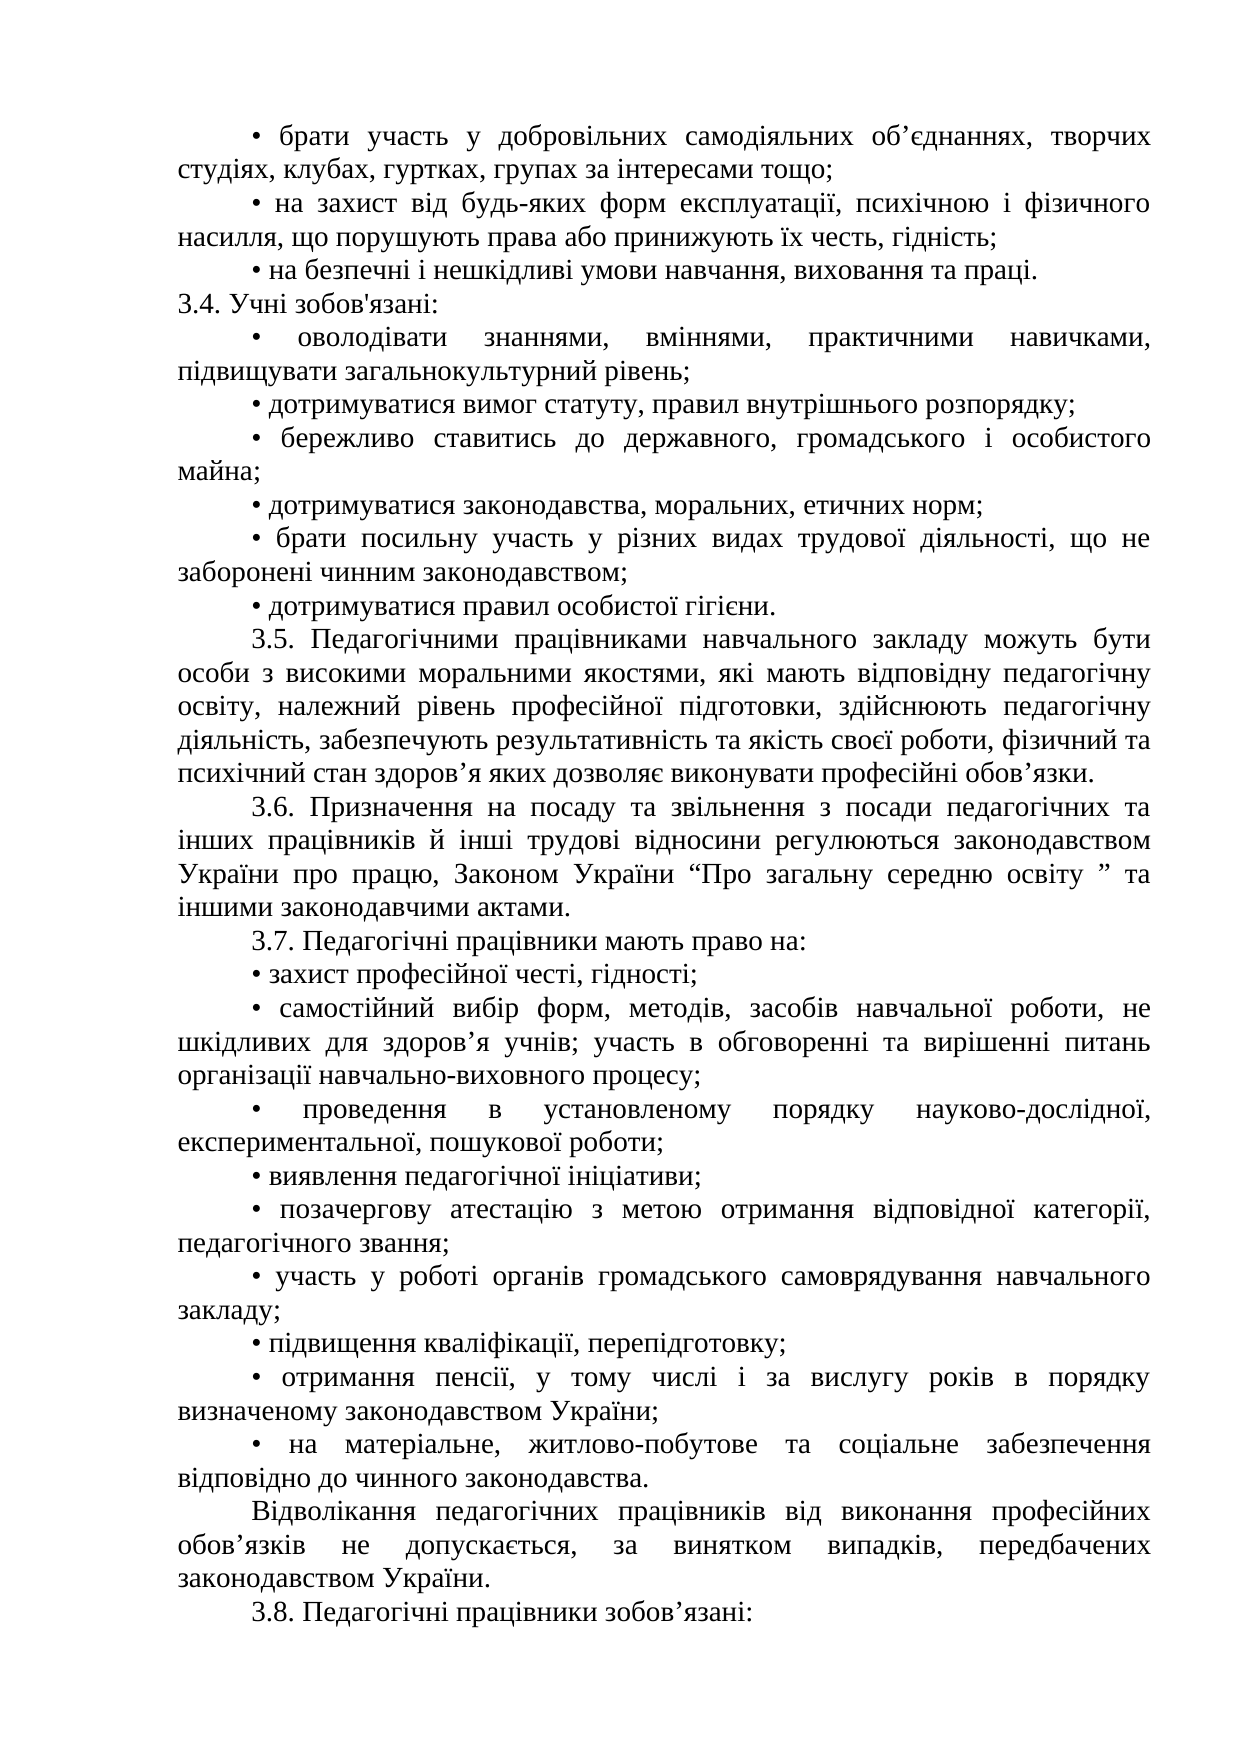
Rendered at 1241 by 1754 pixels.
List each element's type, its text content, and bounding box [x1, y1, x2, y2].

text • виявлення педагогічної ініціативи; [177, 1158, 1152, 1191]
text • на матеріальне, житлово-побутове та соціальне забезпечення відповідно до чинного законодавства. [177, 1426, 1152, 1493]
text • дотримуватися законодавства, моральних, етичних норм; [177, 487, 1152, 521]
text • отримання пенсії, у тому числі і за вислугу років в порядку визначеному законодавством України; [177, 1359, 1152, 1426]
text • самостійний вибір форм, методів, засобів навчальної роботи, не шкідливих для здоров’я учнів; участь в обговоренні та вирішенні питань організації навчально-виховного процесу; [177, 990, 1152, 1091]
text • на захист від будь-яких форм експлуатації, психічною і фізичного насилля, що порушують права або принижують їх честь, гідність; [177, 185, 1152, 252]
text • захист професійної честі, гідності; [177, 957, 1152, 990]
text • позачергову атестацію з метою отримання відповідної категорії, педагогічного звання; [177, 1191, 1152, 1258]
text • участь у роботі органів громадського самоврядування навчального закладу; [177, 1258, 1152, 1326]
text 3.6. Призначення на посаду та звільнення з посади педагогічних та інших працівників й інші трудові відносини регулюються законодавством України про працю, Законом України “Про загальну середню освіту ” та іншими законодавчими актами. [177, 789, 1152, 923]
text • дотримуватися вимог статуту, правил внутрішнього розпорядку; [177, 386, 1152, 420]
text • оволодівати знаннями, вміннями, практичними навичками, підвищувати загальнокультурний рівень; [177, 319, 1152, 386]
text Відволікання педагогічних працівників від виконання професійних обов’язків не допускається, за винятком випадків, передбачених законодавством України. [177, 1493, 1152, 1594]
text • дотримуватися правил особистої гігієни. [177, 588, 1152, 621]
text 3.8. Педагогічні працівники зобов’язані: [177, 1594, 1152, 1627]
text 3.7. Педагогічні працівники мають право на: [177, 923, 1152, 957]
text 3.5. Педагогічними працівниками навчального закладу можуть бути особи з високими моральними якостями, які мають відповідну педагогічну освіту, належний рівень професійної підготовки, здійснюють педагогічну діяльність, забезпечують результативність та якість своєї роботи, фізичний та психічний стан здоров’я яких дозволяє виконувати професійні обов’язки. [177, 621, 1152, 789]
text • брати участь у добровільних самодіяльних об’єднаннях, творчих студіях, клубах, гуртках, групах за інтересами тощо; [177, 118, 1152, 185]
text • брати посильну участь у різних видах трудової діяльності, що не заборонені чинним законодавством; [177, 521, 1152, 588]
text • проведення в установленому порядку науково-дослідної, експериментальної, пошукової роботи; [177, 1091, 1152, 1158]
text • на безпечні і нешкідливі умови навчання, виховання та праці. [177, 252, 1152, 286]
text • підвищення кваліфікації, перепідготовку; [177, 1326, 1152, 1359]
text • бережливо ставитись до державного, громадського і особистого майна; [177, 420, 1152, 487]
text 3.4. Учні зобов'язані: [177, 286, 1152, 319]
